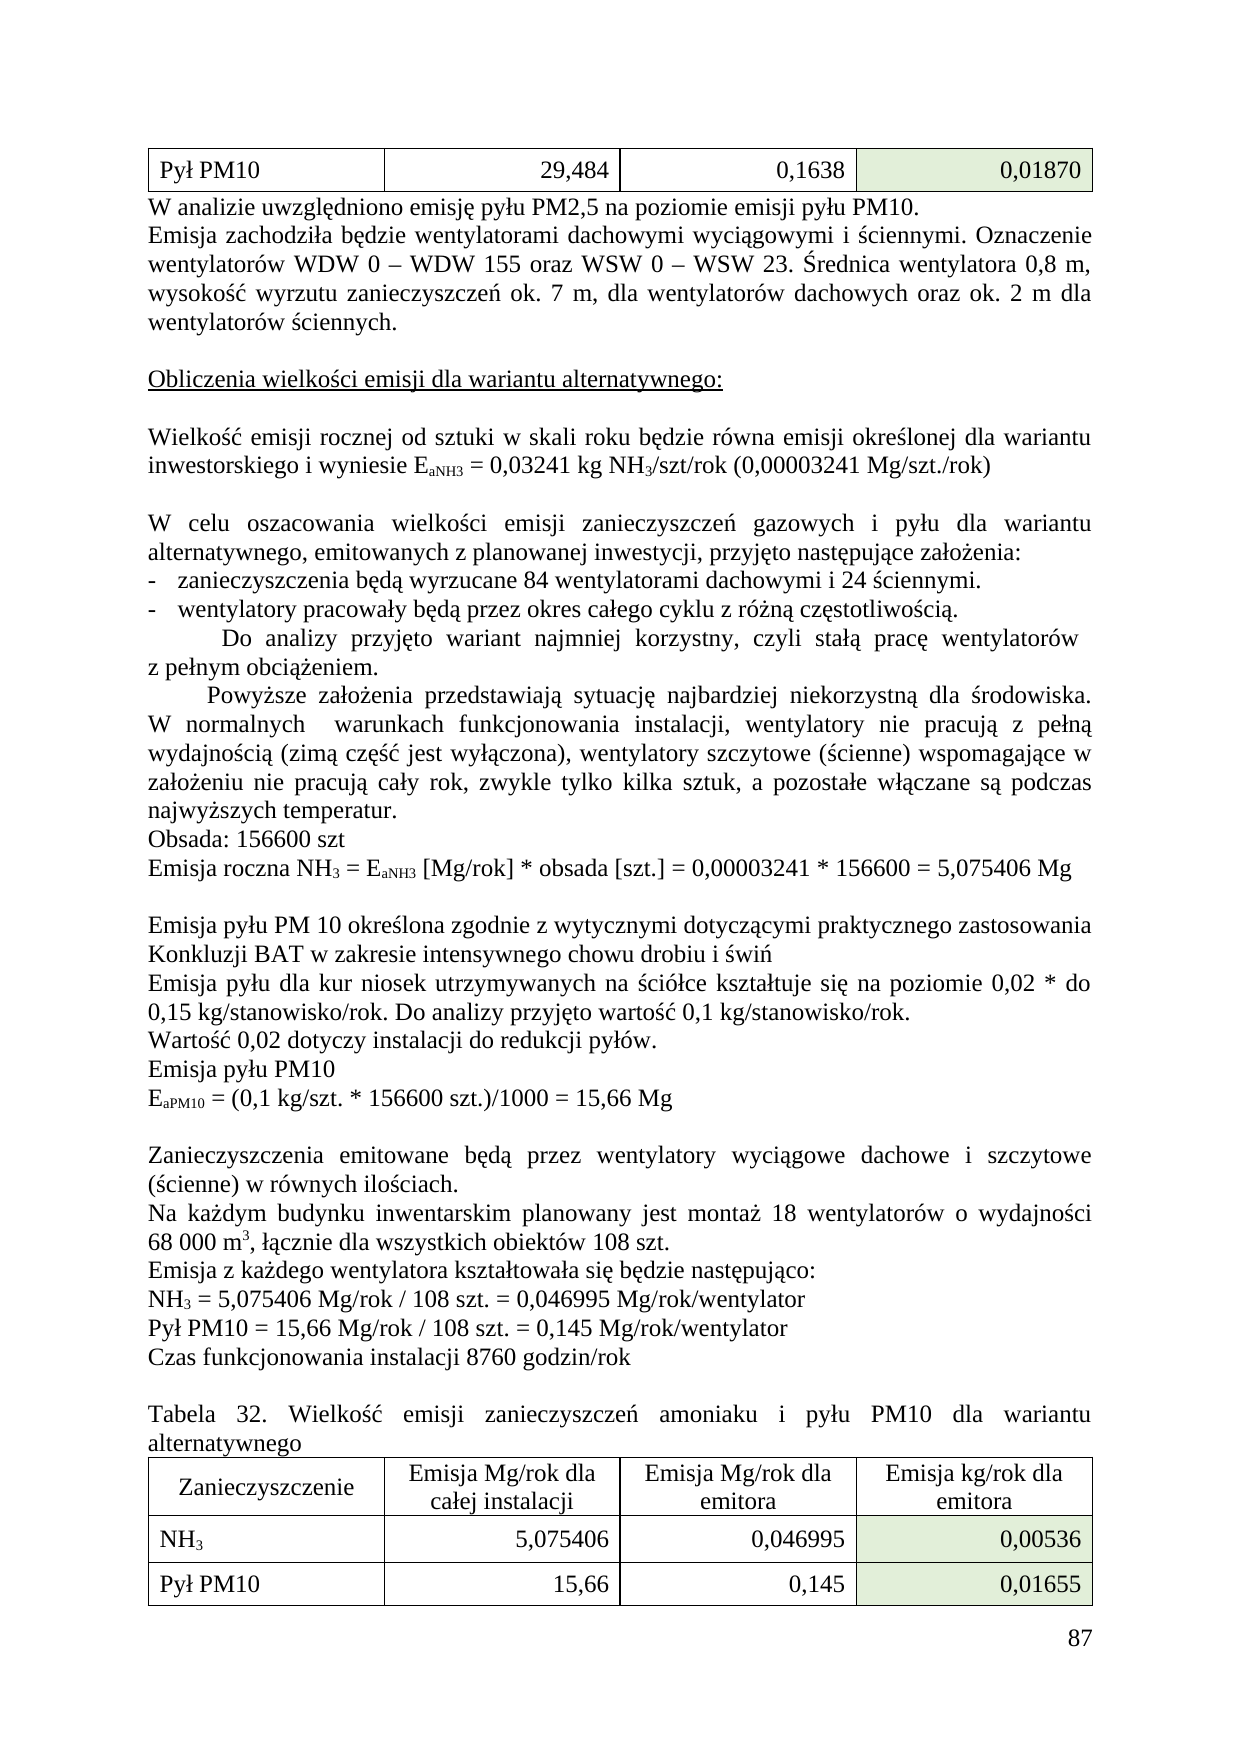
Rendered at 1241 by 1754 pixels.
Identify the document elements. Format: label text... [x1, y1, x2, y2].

text W analizie uwzględniono emisję pyłu PM2,5 na poziomie emisji pyłu PM10. [148, 192, 1093, 220]
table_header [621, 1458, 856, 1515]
list wentylatory pracowały będą przez okres całego cyklu z różną częstotliwością. [148, 594, 1093, 623]
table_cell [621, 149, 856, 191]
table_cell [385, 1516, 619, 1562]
text W celu oszacowania wielkości emisji zanieczyszczeń gazowych i pyłu dla wariantu alternatywnego, emitowanych z planowanej inwestycji, przyjęto następujące założenia: [148, 508, 1093, 565]
text Emisja z każdego wentylatora kształtowała się będzie następująco: [148, 1255, 1093, 1284]
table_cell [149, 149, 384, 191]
text NH3 = 5,075406 Mg/rok / 108 szt. = 0,046995 Mg/rok/wentylator [148, 1284, 1093, 1313]
list zanieczyszczenia będą wyrzucane 84 wentylatorami dachowymi i 24 ściennymi. [148, 565, 1093, 594]
text Powyższe założenia przedstawiają sytuację najbardziej niekorzystną dla środowiska. W normalnych warunkach funkcjonowania instalacji, wentylatory nie pracują z pełną wydajnością (zimą część jest wyłączona), wentylatory szczytowe (ścienne) wspomagające w założeniu nie pracują cały rok, zwykle tylko kilka sztuk, a pozostałe włączane są podczas najwyższych temperatur. [148, 680, 1093, 824]
text Emisja pyłu PM 10 określona zgodnie z wytycznymi dotyczącymi praktycznego zastosowania Konkluzji BAT w zakresie intensywnego chowu drobiu i świń [148, 910, 1093, 968]
text Do analizy przyjęto wariant najmniej korzystny, czyli stałą pracę wentylatorów z pełnym obciążeniem. [148, 623, 1093, 680]
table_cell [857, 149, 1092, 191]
text Obliczenia wielkości emisji dla wariantu alternatywnego: [148, 364, 1093, 393]
text Na każdym budynku inwentarskim planowany jest montaż 18 wentylatorów o wydajności 68 000 m3, łącznie dla wszystkich obiektów 108 szt. [148, 1198, 1093, 1255]
text Obsada: 156600 szt [148, 824, 1093, 853]
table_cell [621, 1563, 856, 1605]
text Pył PM10 = 15,66 Mg/rok / 108 szt. = 0,145 Mg/rok/wentylator [148, 1313, 1093, 1342]
text Emisja roczna NH3 = EaNH3 [Mg/rok] * obsada [szt.] = 0,00003241 * 156600 = 5,075406 Mg [148, 853, 1093, 882]
text Zanieczyszczenia emitowane będą przez wentylatory wyciągowe dachowe i szczytowe (ścienne) w równych ilościach. [148, 1140, 1093, 1198]
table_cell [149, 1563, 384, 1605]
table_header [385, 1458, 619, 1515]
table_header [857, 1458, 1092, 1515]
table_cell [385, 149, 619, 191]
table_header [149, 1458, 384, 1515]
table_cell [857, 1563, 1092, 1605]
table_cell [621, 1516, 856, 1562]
text Emisja pyłu dla kur niosek utrzymywanych na ściółce kształtuje się na poziomie 0,02 * do 0,15 kg/stanowisko/rok. Do analizy przyjęto wartość 0,1 kg/stanowisko/rok. [148, 968, 1093, 1025]
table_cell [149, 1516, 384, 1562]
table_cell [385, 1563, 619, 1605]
text Czas funkcjonowania instalacji 8760 godzin/rok [148, 1342, 1093, 1370]
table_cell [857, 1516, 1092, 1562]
text Emisja zachodziła będzie wentylatorami dachowymi wyciągowymi i ściennymi. Oznaczenie wentylatorów WDW 0 – WDW 155 oraz WSW 0 – WSW 23. Średnica wentylatora 0,8 m, wysokość wyrzutu zanieczyszczeń ok. 7 m, dla wentylatorów dachowych oraz ok. 2 m dla wentylatorów ściennych. [148, 220, 1093, 335]
text Emisja pyłu PM10 [148, 1054, 1093, 1083]
text EaPM10 = (0,1 kg/szt. * 156600 szt.)/1000 = 15,66 Mg [148, 1083, 1093, 1112]
text Wartość 0,02 dotyczy instalacji do redukcji pyłów. [148, 1025, 1093, 1054]
text Wielkość emisji rocznej od sztuki w skali roku będzie równa emisji określonej dla wariantu inwestorskiego i wyniesie EaNH3 = 0,03241 kg NH3/szt/rok (0,00003241 Mg/szt./rok) [148, 422, 1093, 479]
